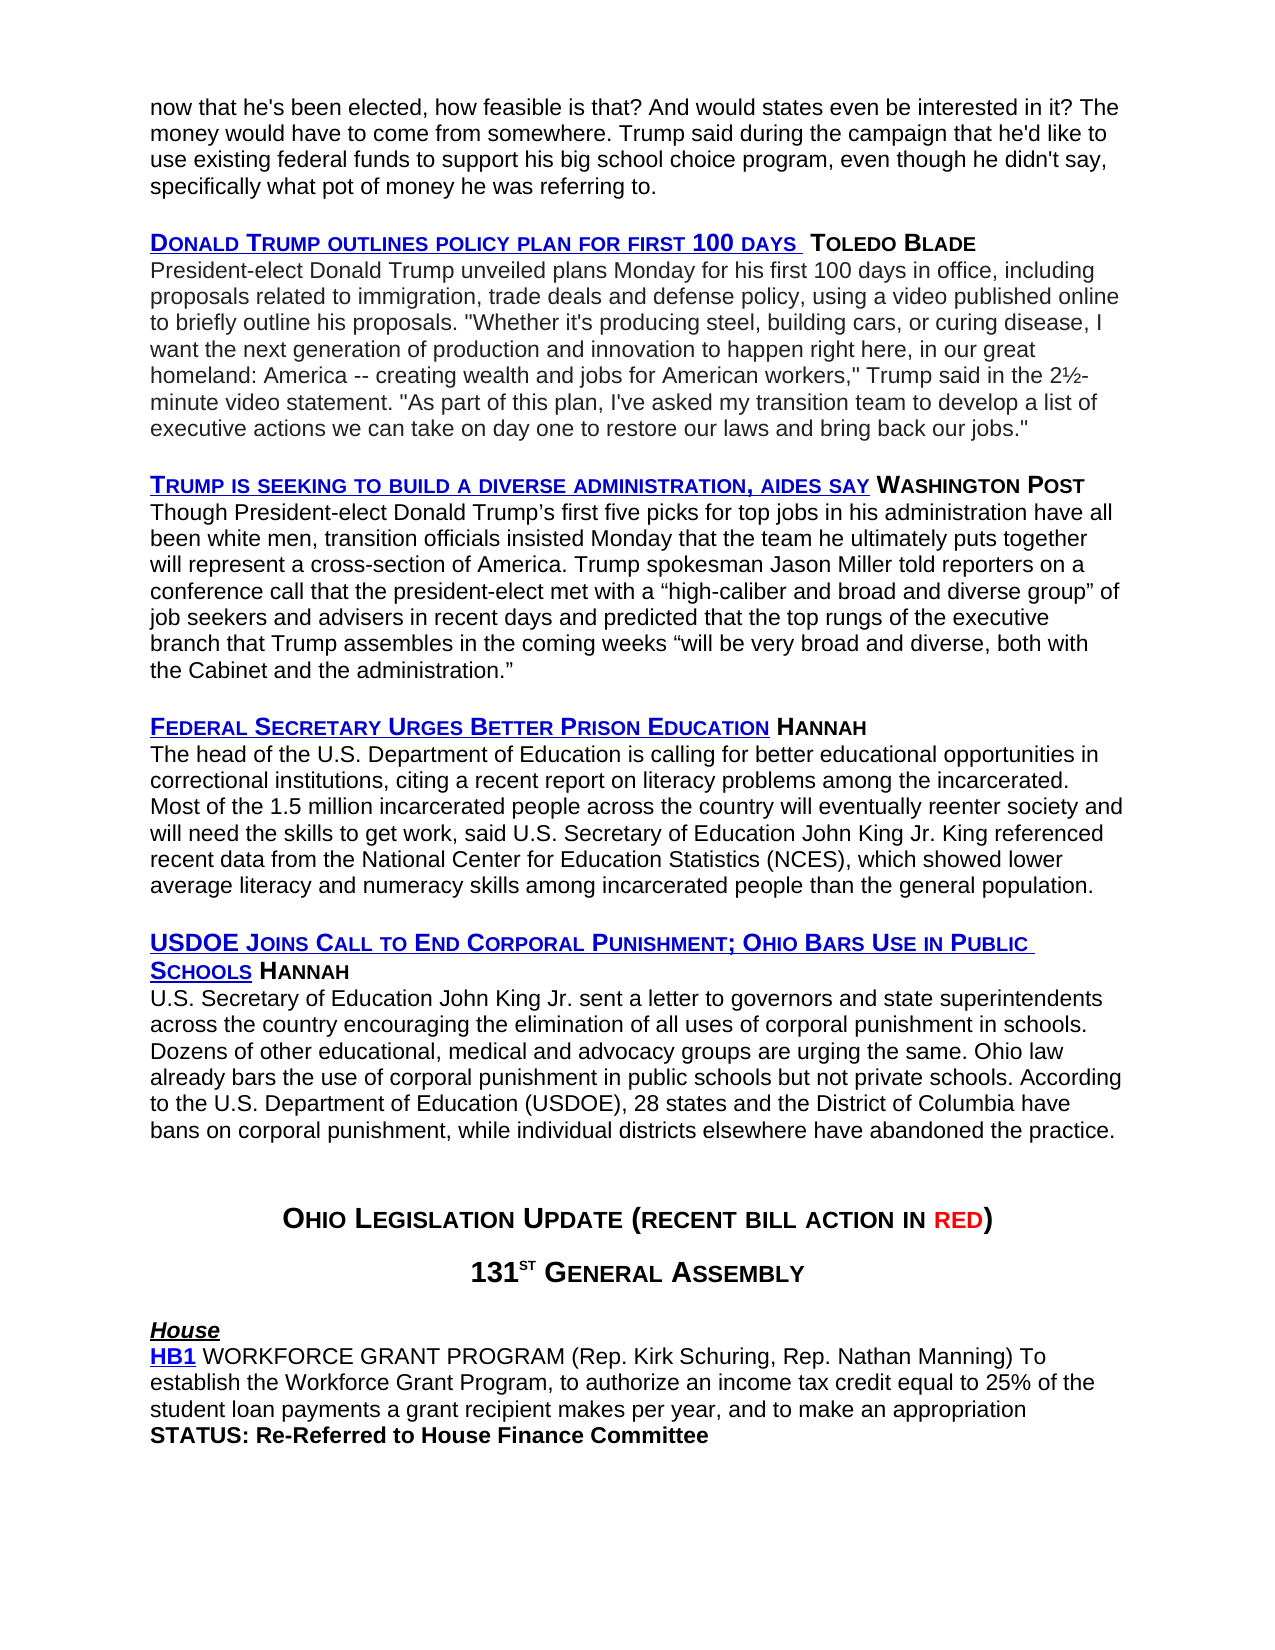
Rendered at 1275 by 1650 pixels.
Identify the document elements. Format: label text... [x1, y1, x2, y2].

text Federal Secretary Urges Better Prison Education Hannah [150, 712, 1125, 741]
text Though President-elect Donald Trump’s first five picks for top jobs in his administration have all been white men, transition officials insisted Monday that the team he ultimately puts together will represent a cross-section of America. Trump spokesman Jason Miller told reporters on a conference call that the president-elect met with a “high-caliber and broad and diverse group” of job seekers and advisers in recent days and predicted that the top rungs of the executive branch that Trump assembles in the coming weeks “will be very broad and diverse, both with the Cabinet and the administration.” [150, 499, 1125, 683]
text HB1 WORKFORCE GRANT PROGRAM (Rep. Kirk Schuring, Rep. Nathan Manning) To establish the Workforce Grant Program, to authorize an income tax credit equal to 25% of the student loan payments a grant recipient makes per year, and to make an appropriation [150, 1343, 1125, 1422]
text STATUS: Re-Referred to House Finance Committee [150, 1422, 1125, 1448]
text The head of the U.S. Department of Education is calling for better educational opportunities in correctional institutions, citing a recent report on literacy problems among the incarcerated. Most of the 1.5 million incarcerated people across the country will eventually reenter society and will need the skills to get work, said U.S. Secretary of Education John King Jr. King referenced recent data from the National Center for Education Statistics (NCES), which showed lower average literacy and numeracy skills among incarcerated people than the general population. [150, 741, 1125, 899]
text 131st General Assembly [150, 1255, 1125, 1288]
text President-elect Donald Trump unveiled plans Monday for his first 100 days in office, including proposals related to immigration, trade deals and defense policy, using a video published online to briefly outline his proposals. "Whether it's producing steel, building cars, or curing disease, I want the next generation of production and innovation to happen right here, in our great homeland: America -- creating wealth and jobs for American workers," Trump said in the 2½-minute video statement. "As part of this plan, I've asked my transition team to develop a list of executive actions we can take on day one to restore our laws and bring back our jobs." [150, 257, 1125, 441]
text Trump is seeking to build a diverse administration, aides say Washington Post [150, 470, 1125, 499]
text Donald Trump outlines policy plan for first 100 days Toledo Blade [150, 228, 1125, 257]
text House [150, 1317, 1125, 1343]
text USDOE Joins Call to End Corporal Punishment; Ohio Bars Use in Public Schools Hannah [150, 927, 1125, 985]
text Ohio Legislation Update (recent bill action in red) [150, 1201, 1125, 1234]
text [150, 94, 1125, 199]
text U.S. Secretary of Education John King Jr. sent a letter to governors and state superintendents across the country encouraging the elimination of all uses of corporal punishment in schools. Dozens of other educational, medical and advocacy groups are urging the same. Ohio law already bars the use of corporal punishment in public schools but not private schools. According to the U.S. Department of Education (USDOE), 28 states and the District of Columbia have bans on corporal punishment, while individual districts elsewhere have abandoned the practice. [150, 985, 1125, 1143]
